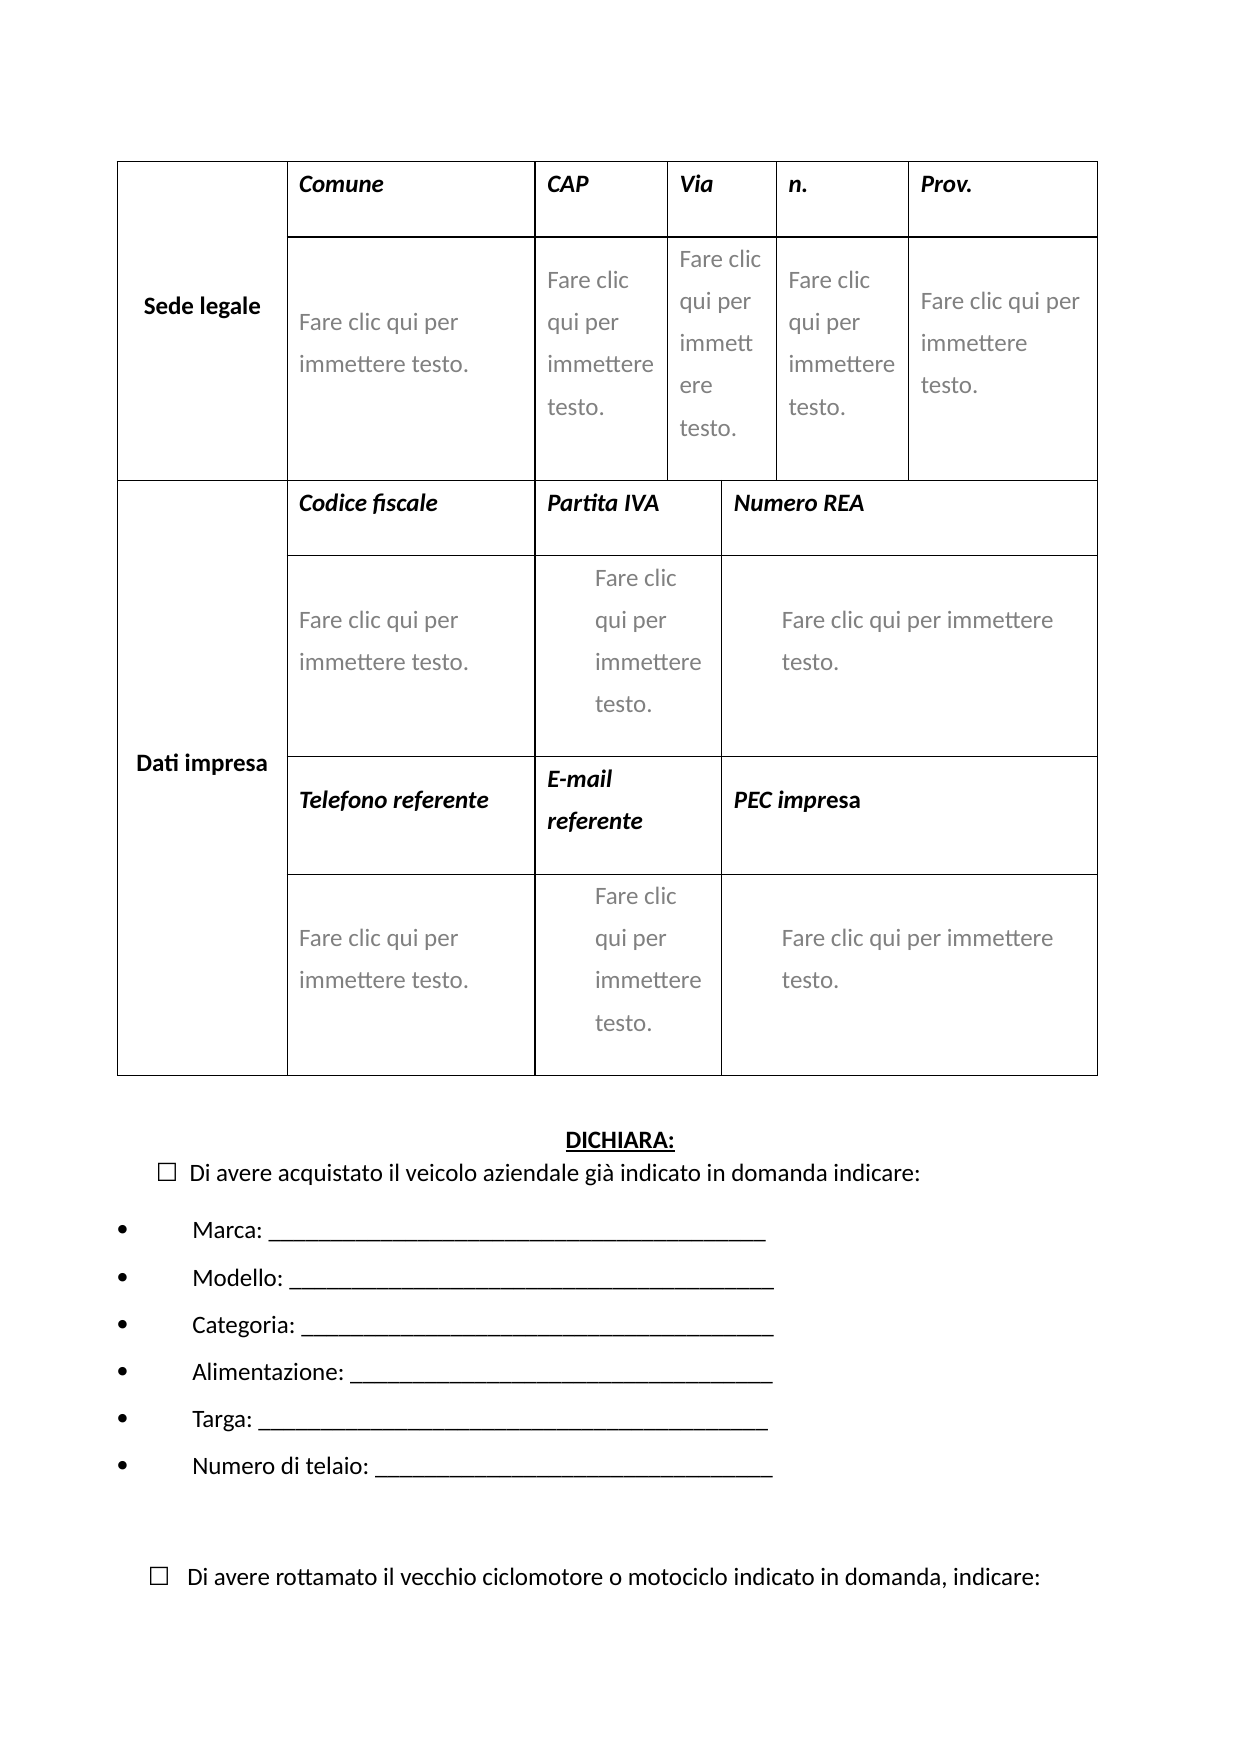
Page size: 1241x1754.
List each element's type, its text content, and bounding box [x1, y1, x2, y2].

table_cell [288, 162, 534, 236]
table_cell [668, 162, 776, 236]
table_cell [777, 162, 908, 236]
table_cell [536, 481, 721, 555]
table_cell [118, 162, 287, 480]
table_cell [909, 162, 1097, 236]
table_cell [722, 481, 1097, 555]
table_cell Fare clic qui per immettere testo. [668, 238, 776, 480]
table_cell [118, 481, 287, 1075]
table_cell Fare clic qui per immettere testo. [536, 556, 721, 756]
list _______________________________________ [118, 1262, 1122, 1292]
table_cell [722, 757, 1097, 873]
table_cell Fare clic qui per immettere testo. [288, 238, 534, 480]
table_cell [288, 481, 534, 555]
list ______________________________________ [118, 1309, 1122, 1339]
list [118, 1403, 1122, 1434]
list ________________________________ [118, 1451, 1122, 1481]
table_cell Fare clic qui per immettere testo. [536, 875, 721, 1075]
table_cell Fare clic qui per immettere testo. [722, 556, 1097, 756]
list __________________________________ [118, 1356, 1122, 1387]
table_cell [288, 757, 534, 873]
table_cell Fare clic qui per immettere testo. [288, 556, 534, 756]
table_cell [536, 757, 721, 873]
table_cell Fare clic qui per immettere testo. [722, 875, 1097, 1075]
table_cell Fare clic qui per immettere testo. [536, 238, 667, 480]
table_cell Fare clic qui per immettere testo. [909, 238, 1097, 480]
list ________________________________________ [118, 1214, 1122, 1245]
table_cell Fare clic qui per immettere testo. [777, 238, 908, 480]
table_cell Fare clic qui per immettere testo. [288, 875, 534, 1075]
table_cell [536, 162, 667, 236]
